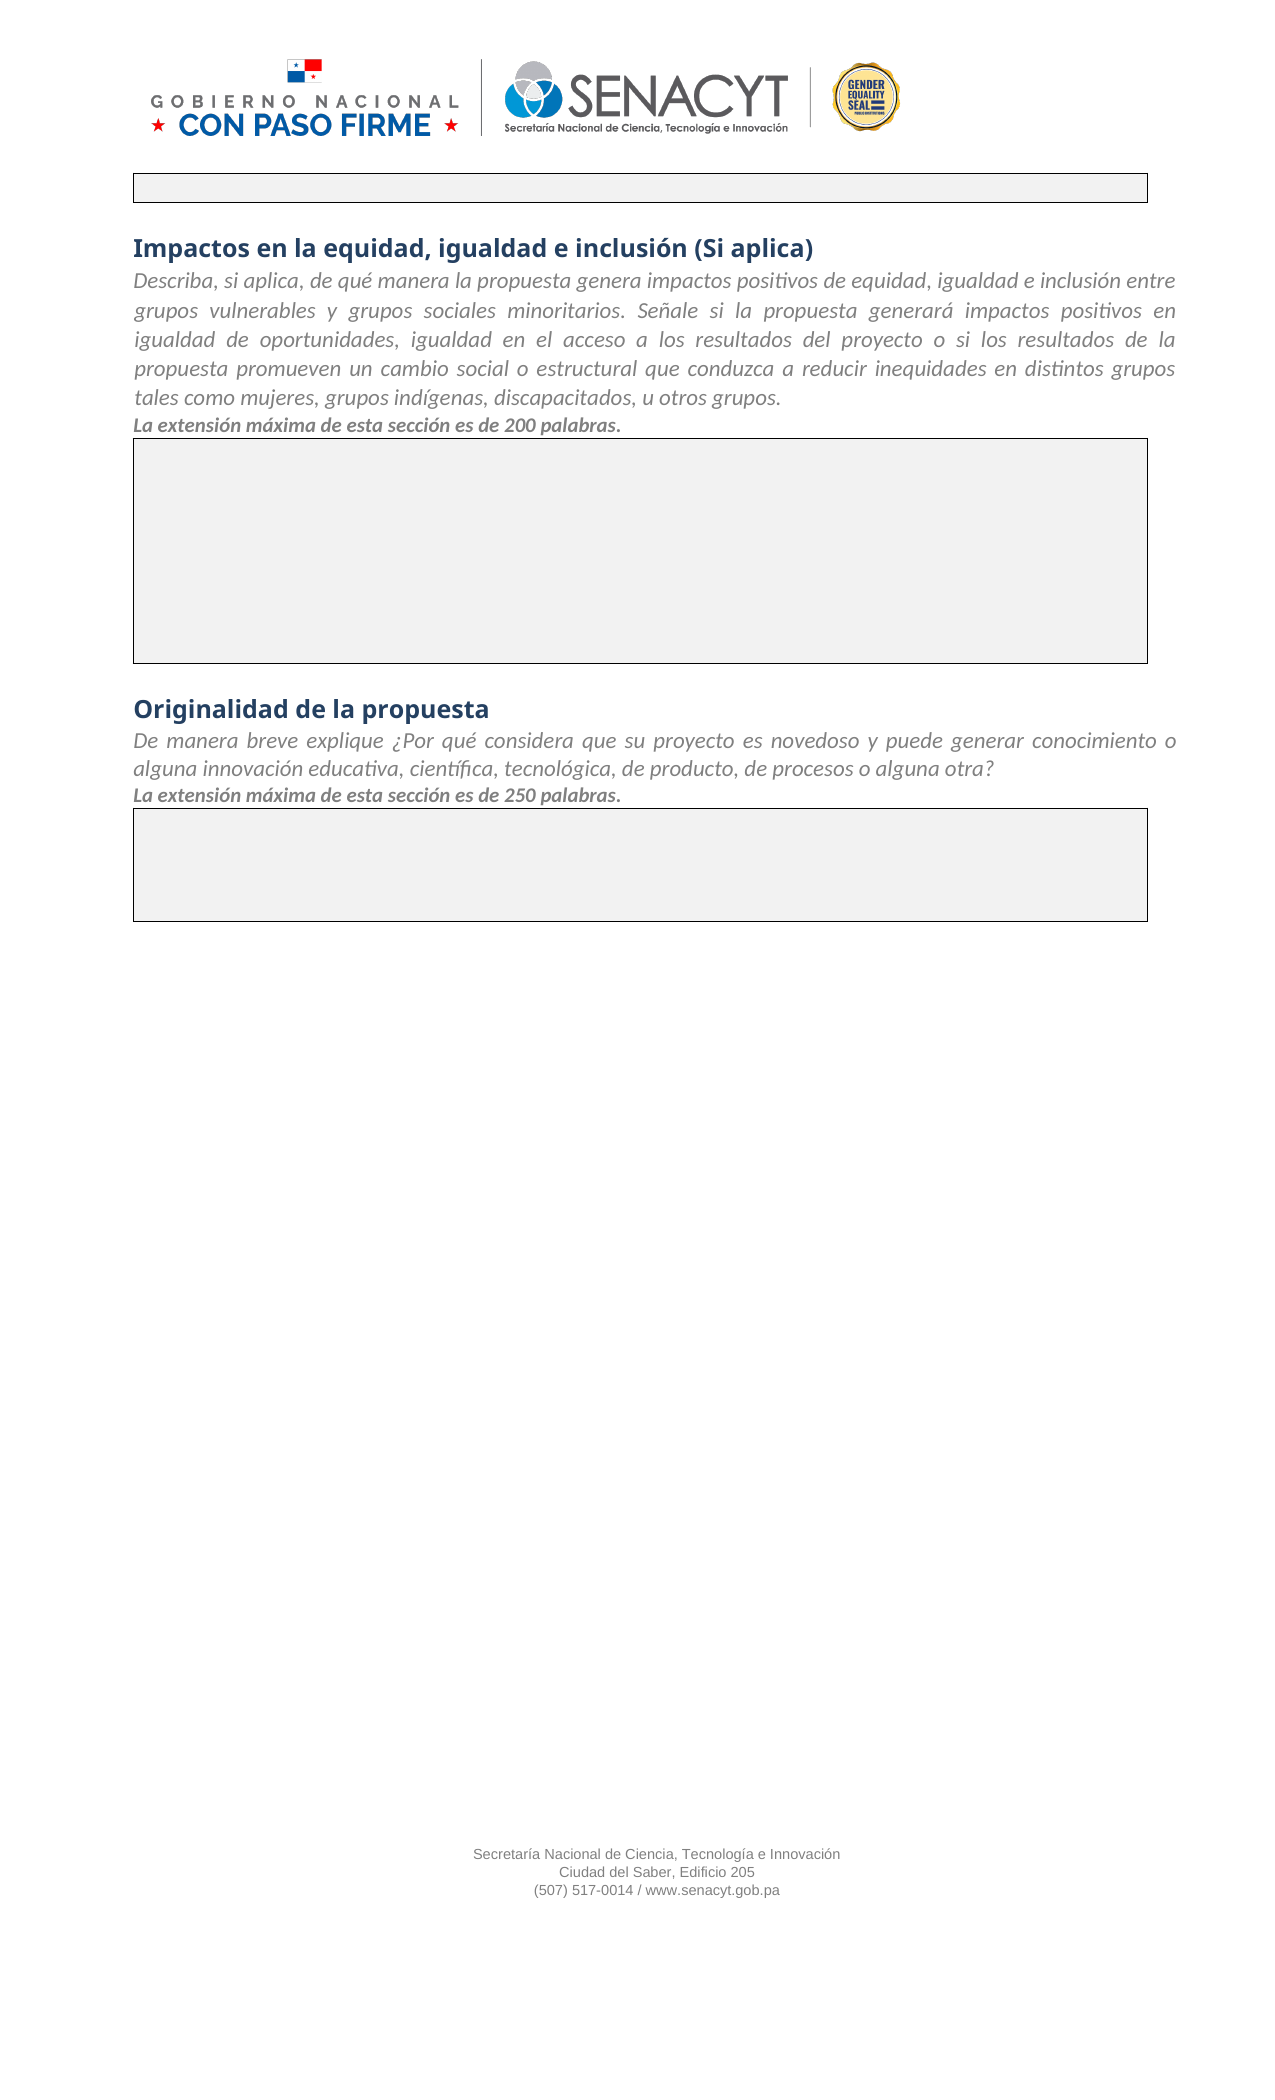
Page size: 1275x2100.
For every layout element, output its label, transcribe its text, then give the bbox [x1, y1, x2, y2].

text De manera breve explique ¿Por qué considera que su proyecto es novedoso y puede generar conocimiento o alguna innovación educativa, científica, tecnológica, de producto, de procesos o alguna otra? [133, 726, 1182, 782]
text La extensión máxima de esta sección es de 250 palabras. [133, 782, 1182, 808]
text Describa, si aplica, de qué manera la propuesta genera impactos positivos de equidad, igualdad e inclusión entre grupos vulnerables y grupos sociales minoritarios. Señale si la propuesta generará impactos positivos en igualdad de oportunidades, igualdad en el acceso a los resultados del proyecto o si los resultados de la propuesta promueven un cambio social o estructural que conduzca a reducir inequidades en distintos grupos tales como mujeres, grupos indígenas, discapacitados, u otros grupos. [133, 267, 1180, 411]
table_header [134, 439, 1147, 663]
text Originalidad de la propuesta [133, 692, 1182, 726]
subtitle Impactos en la equidad, igualdad e inclusión (Si aplica) [133, 231, 1182, 265]
picture [133, 45, 922, 154]
text La extensión máxima de esta sección es de 200 palabras. [133, 412, 1182, 438]
table_header [134, 174, 1147, 202]
table_header [134, 809, 1147, 921]
